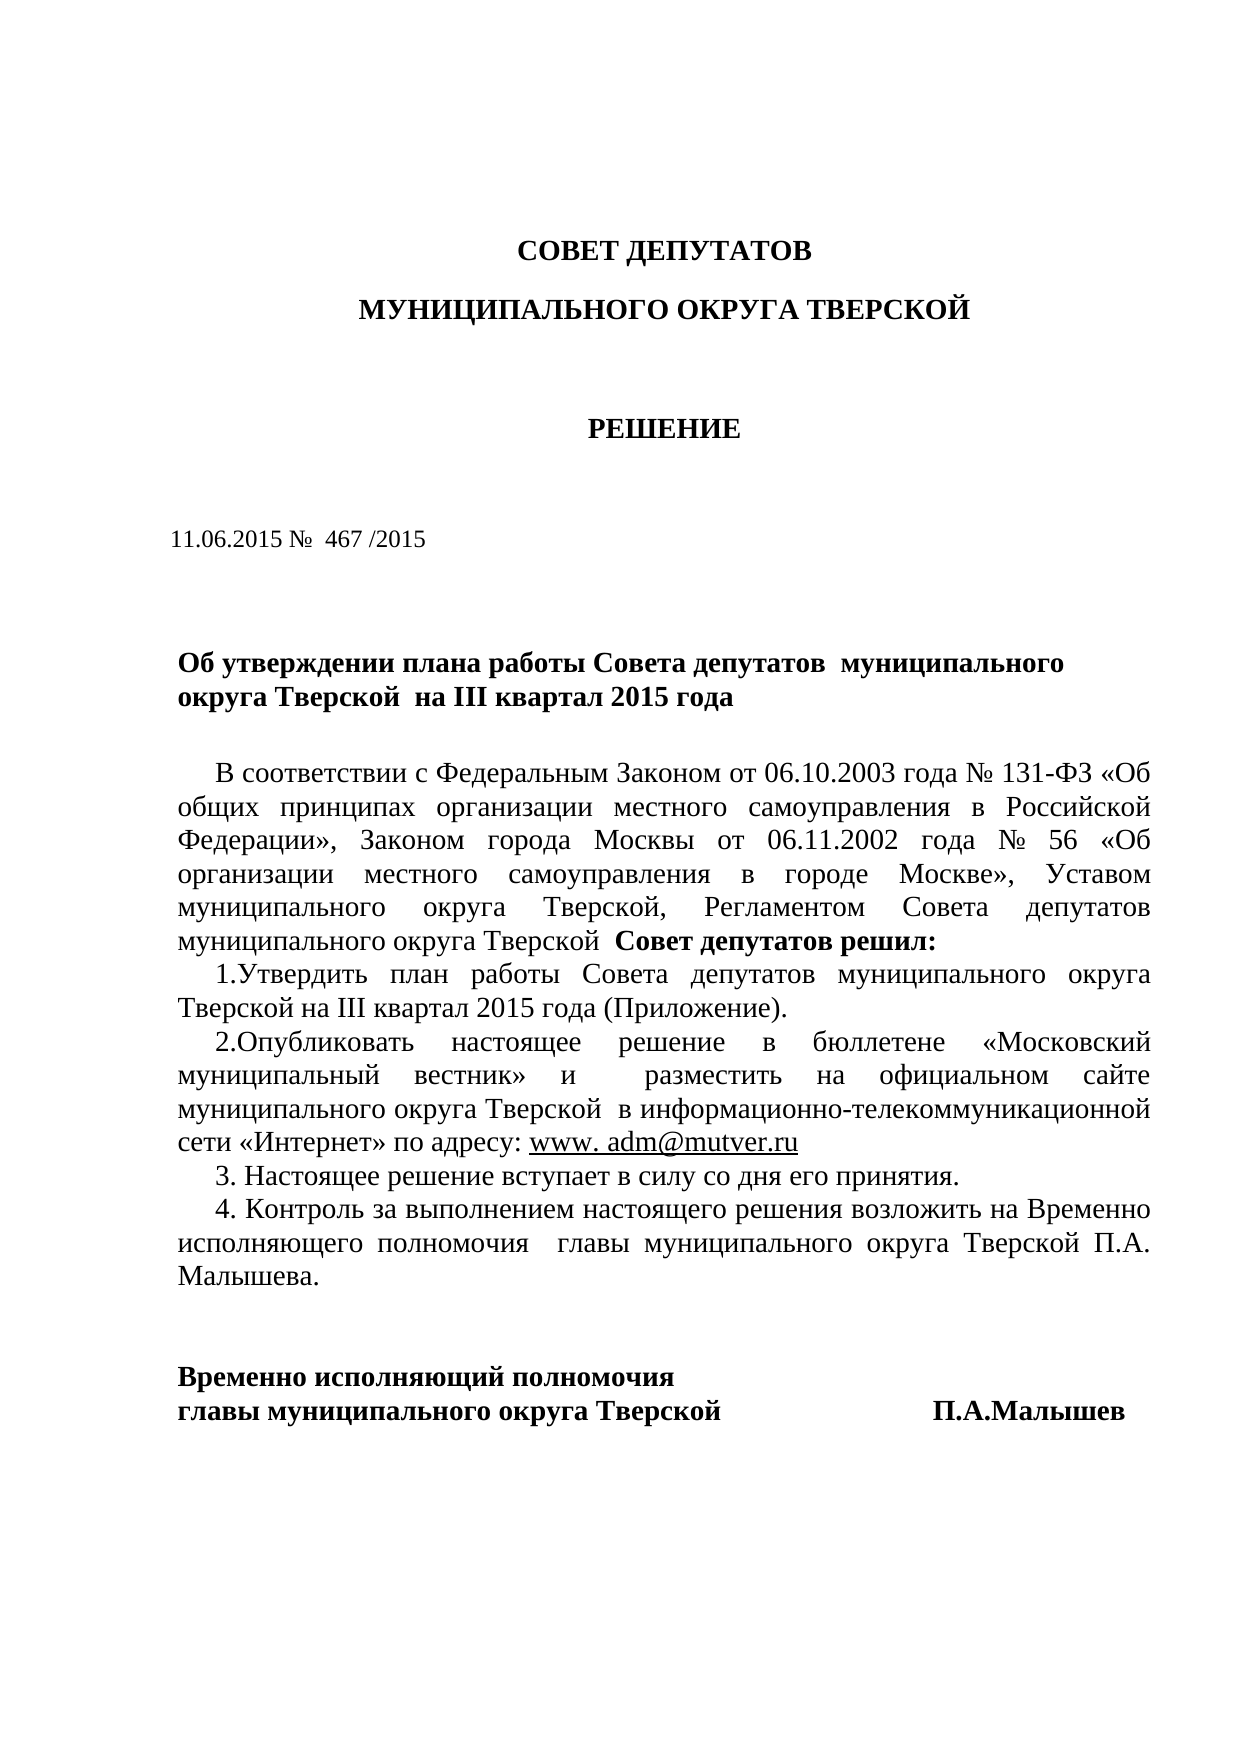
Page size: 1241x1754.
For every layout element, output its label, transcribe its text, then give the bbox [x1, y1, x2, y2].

text 1.Утвердить план работы Совета депутатов муниципального округа Тверской на III квартал 2015 года (Приложение). [177, 957, 1152, 1024]
text 4. Контроль за выполнением настоящего решения возложить на Временно исполняющего полномочия главы муниципального округа Тверской П.А. Малышева. [177, 1191, 1152, 1292]
text 3. Настоящее решение вступает в силу со дня его принятия. [177, 1158, 1152, 1191]
text СОВЕТ ДЕПУТАТОВ [177, 233, 1152, 266]
text главы муниципального округа Тверской П.А.Малышев [177, 1393, 1152, 1426]
text В соответствии с Федеральным Законом от 06.10.2003 года № 131-ФЗ «Об общих принципах организации местного самоуправления в Российской Федерации», Законом города Москвы от 06.11.2002 года № 56 «Об организации местного самоуправления в городе Москве», Уставом муниципального округа Тверской, Регламентом Совета депутатов муниципального округа Тверской Совет депутатов решил: [177, 755, 1152, 957]
text РЕШЕНИЕ [177, 411, 1152, 444]
text 2.Опубликовать настоящее решение в бюллетене «Московский муниципальный вестник» и разместить на официальном сайте муниципального округа Тверской в информационно-телекоммуникационной сети «Интернет» по адресу: www. adm@mutver.ru [177, 1024, 1152, 1158]
text Временно исполняющий полномочия [177, 1359, 1152, 1393]
text МУНИЦИПАЛЬНОГО ОКРУГА ТВЕРСКОЙ [177, 292, 1152, 326]
text Об утверждении плана работы Совета депутатов муниципального округа Тверской на III квартал 2015 года [177, 645, 1152, 712]
text 11.06.2015 № 467 /2015 [88, 524, 702, 553]
